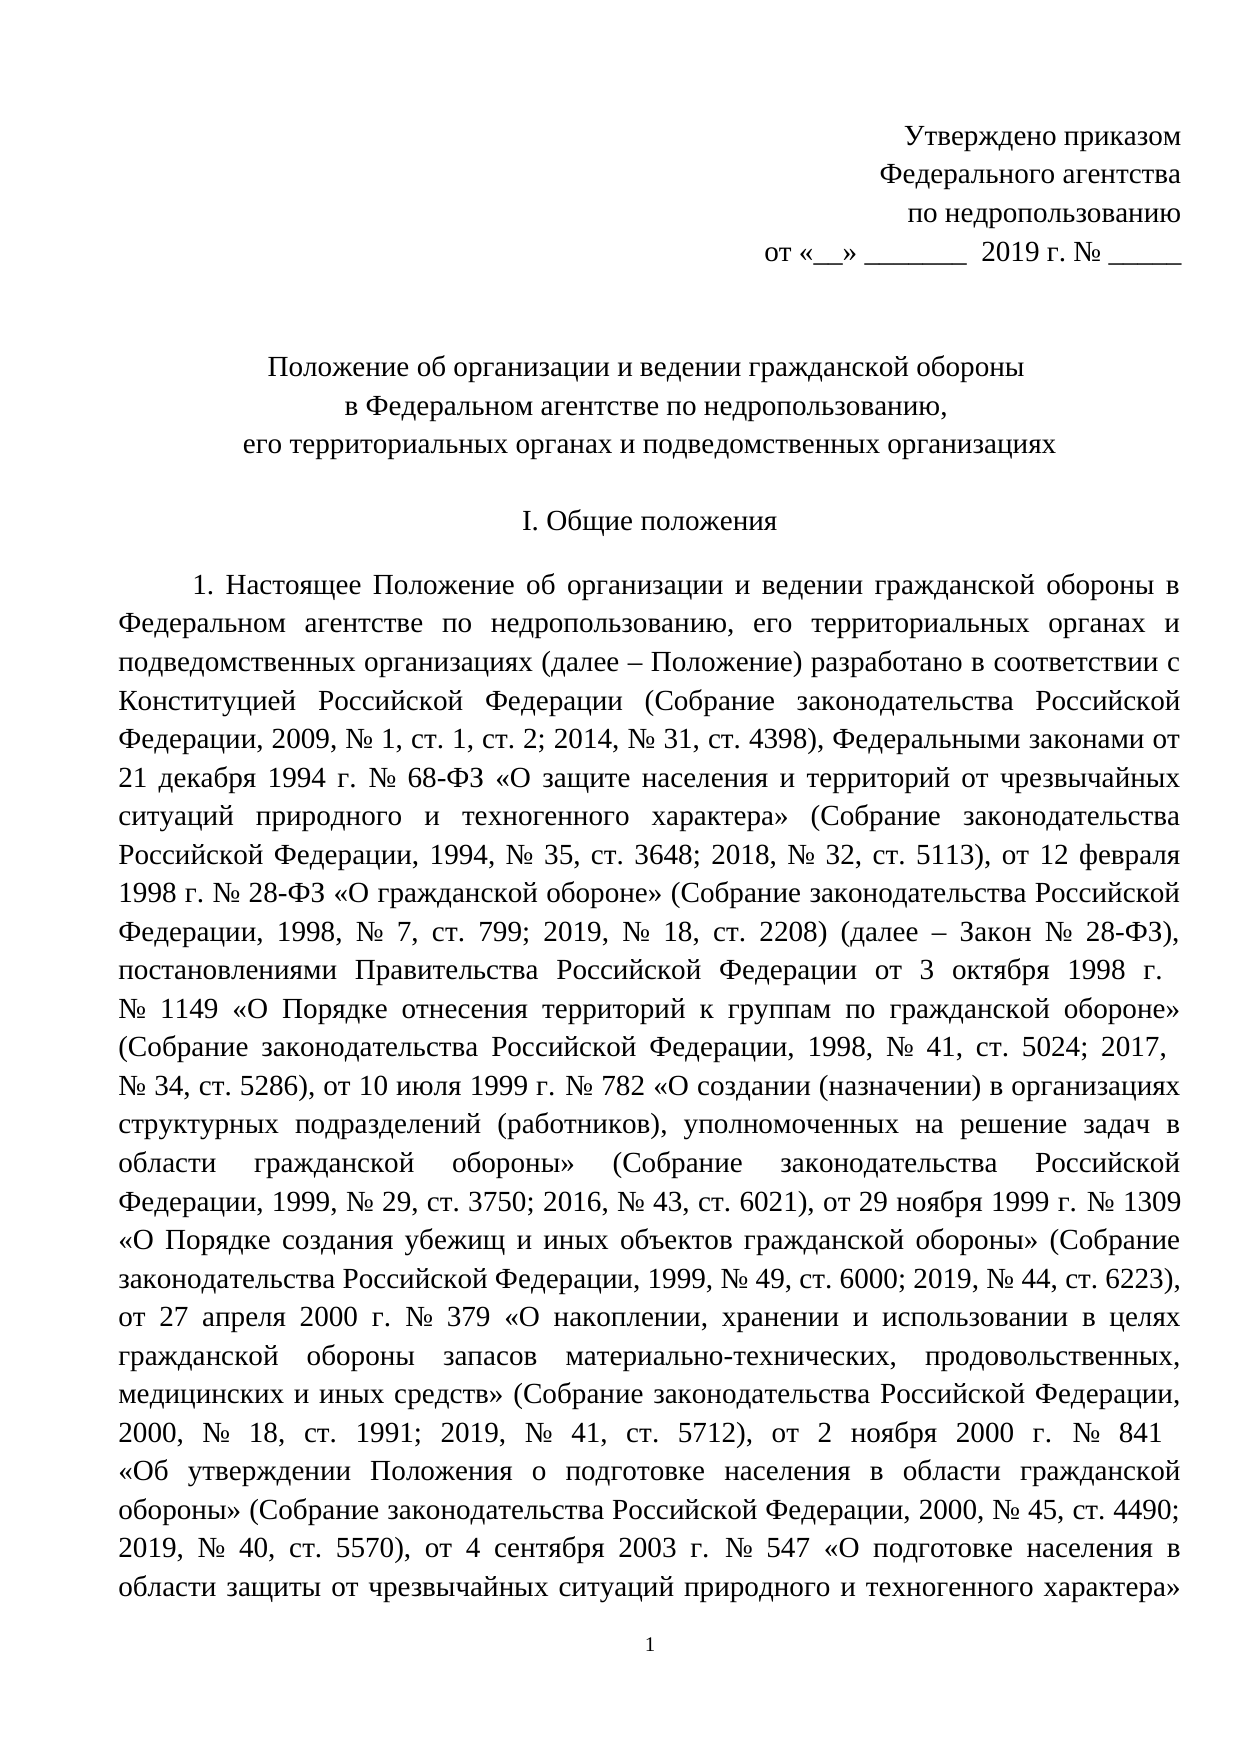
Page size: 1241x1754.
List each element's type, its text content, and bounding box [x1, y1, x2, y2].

title I. Общие положения [118, 503, 1181, 537]
text Федерального агентства [118, 157, 1181, 190]
title Положение об организации и ведении гражданской обороны в Федеральном агентстве по недропользованию, его территориальных органах и подведомственных организациях [118, 349, 1181, 460]
text Утверждено приказом [118, 118, 1181, 152]
text по недропользованию [118, 195, 1181, 229]
text от «__» _______ 2019 г. № _____ [118, 234, 1181, 267]
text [118, 567, 1181, 1603]
